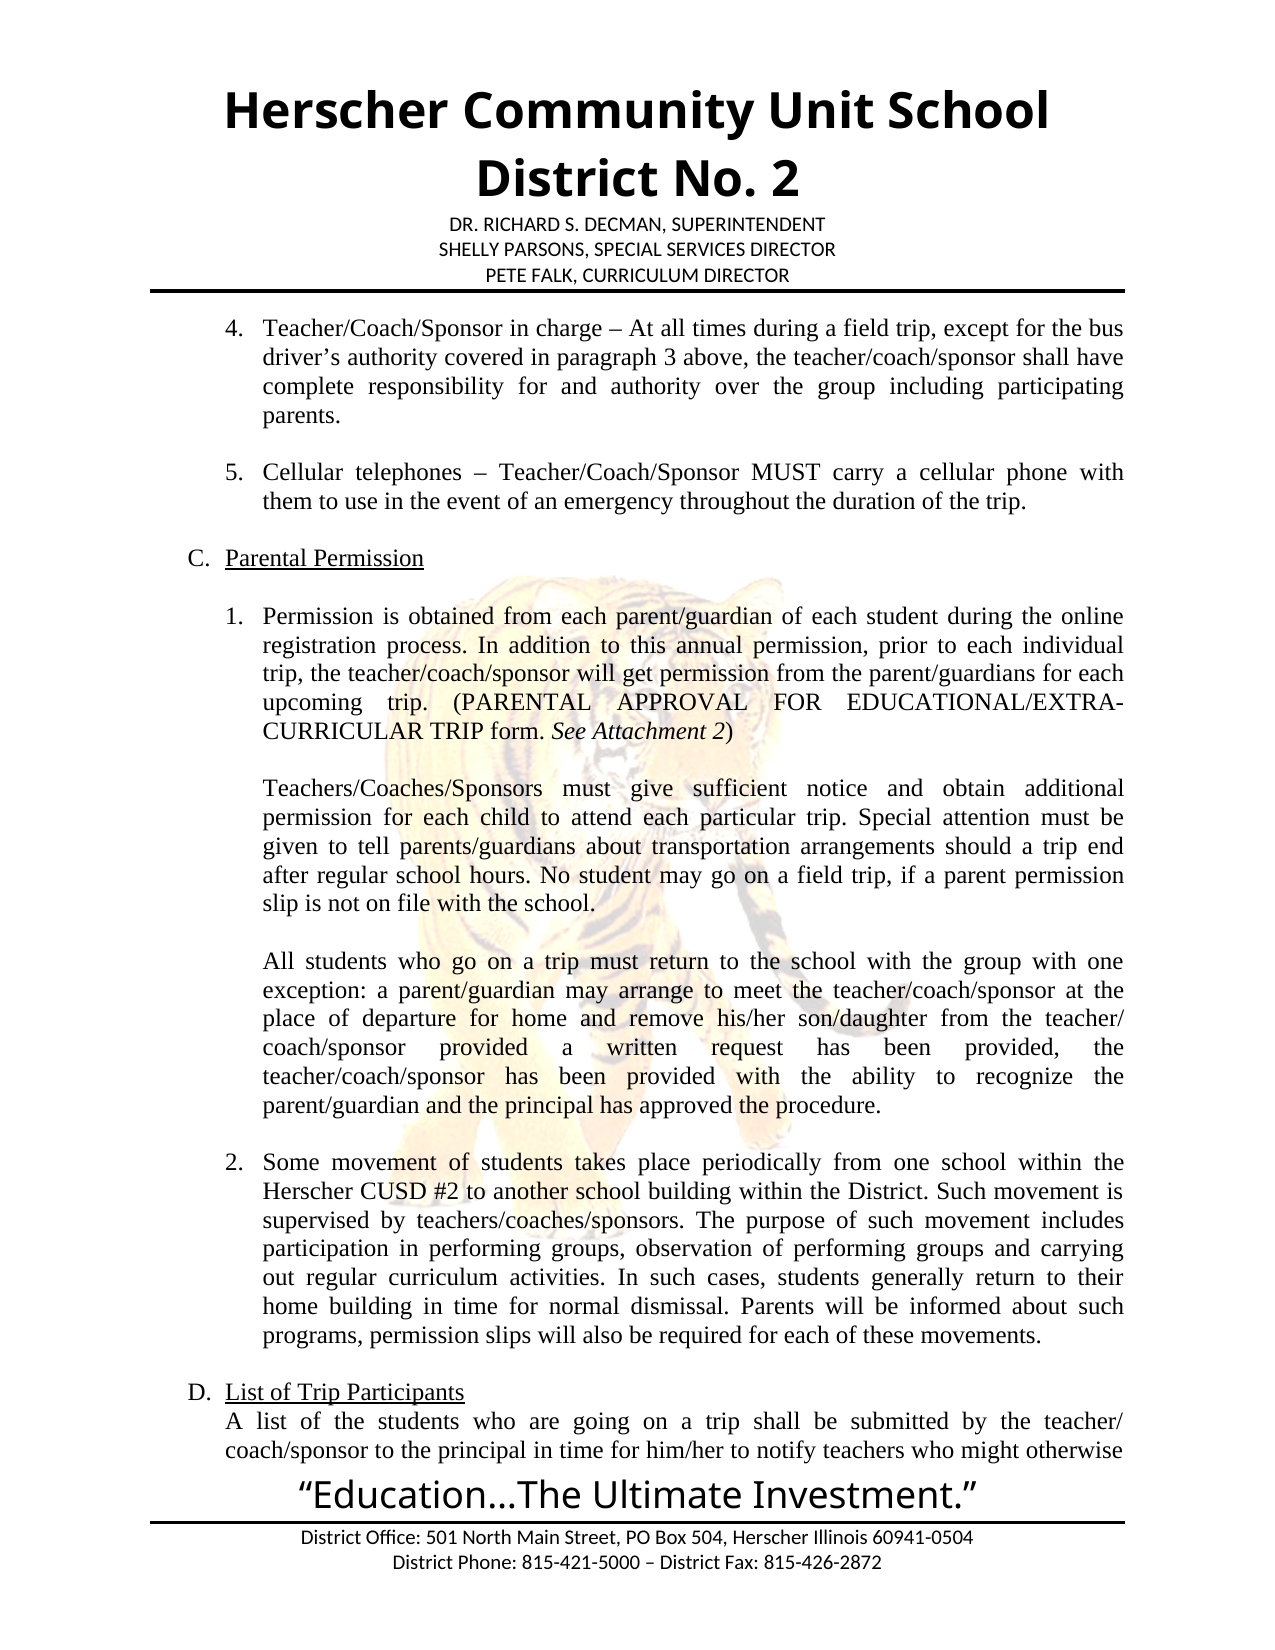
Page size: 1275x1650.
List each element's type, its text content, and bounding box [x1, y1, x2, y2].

list All students who go on a trip must return to the school with the group with one exception: a parent/guardian may arrange to meet the teacher/coach/sponsor at the place of departure for home and remove his/her son/daughter from the teacher/ coach/sponsor provided a written request has been provided, the teacher/coach/sponsor has been provided with the ability to recognize the parent/guardian and the principal has approved the procedure. [262, 946, 1125, 1118]
list Cellular telephones – Teacher/Coach/Sponsor MUST carry a cellular phone with them to use in the event of an emergency throughout the duration of the trip. [225, 457, 1125, 515]
list Teacher/Coach/Sponsor in charge – At all times during a field trip, except for the bus driver’s authority covered in paragraph 3 above, the teacher/coach/sponsor shall have complete responsibility for and authority over the group including participating parents. [225, 313, 1125, 428]
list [225, 1406, 1125, 1463]
list Permission is obtained from each parent/guardian of each student during the online registration process. In addition to this annual permission, prior to each individual trip, the teacher/coach/sponsor will get permission from the parent/guardians for each upcoming trip. (PARENTAL APPROVAL FOR EDUCATIONAL/EXTRA-CURRICULAR TRIP form. See Attachment 2) [225, 601, 1125, 745]
list Parental Permission [187, 543, 1125, 572]
list List of Trip Participants [187, 1377, 1125, 1406]
list Teachers/Coaches/Sponsors must give sufficient notice and obtain additional permission for each child to attend each particular trip. Special attention must be given to tell parents/guardians about transportation arrangements should a trip end after regular school hours. No student may go on a field trip, if a parent permission slip is not on file with the school. [262, 773, 1125, 917]
list Some movement of students takes place periodically from one school within the Herscher CUSD #2 to another school building within the District. Such movement is supervised by teachers/coaches/sponsors. The purpose of such movement includes participation in performing groups, observation of performing groups and carrying out regular curriculum activities. In such cases, students generally return to their home building in time for normal dismissal. Parents will be informed about such programs, permission slips will also be required for each of these movements. [225, 1147, 1125, 1348]
